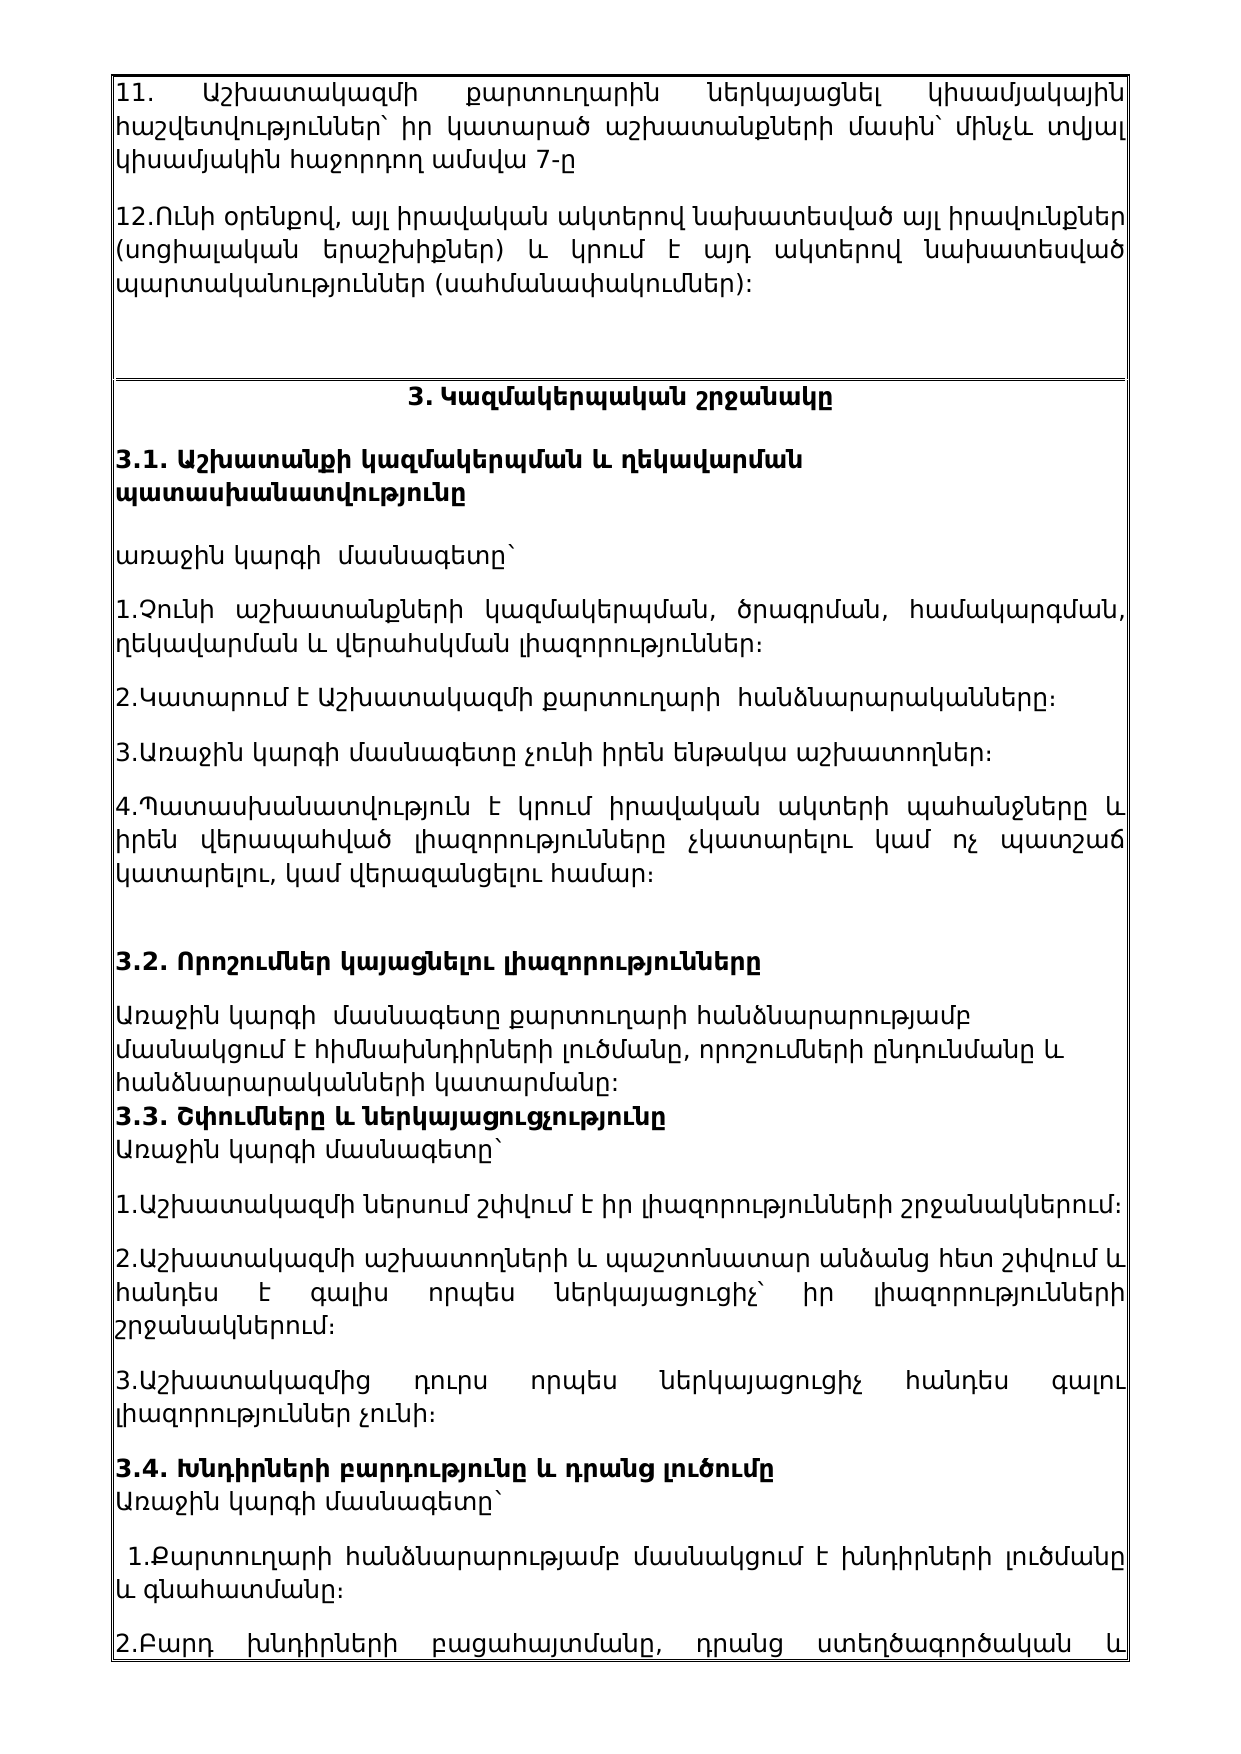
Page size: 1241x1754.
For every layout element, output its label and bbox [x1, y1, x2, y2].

table_cell [114, 378, 1127, 1659]
table_cell [114, 77, 1127, 377]
